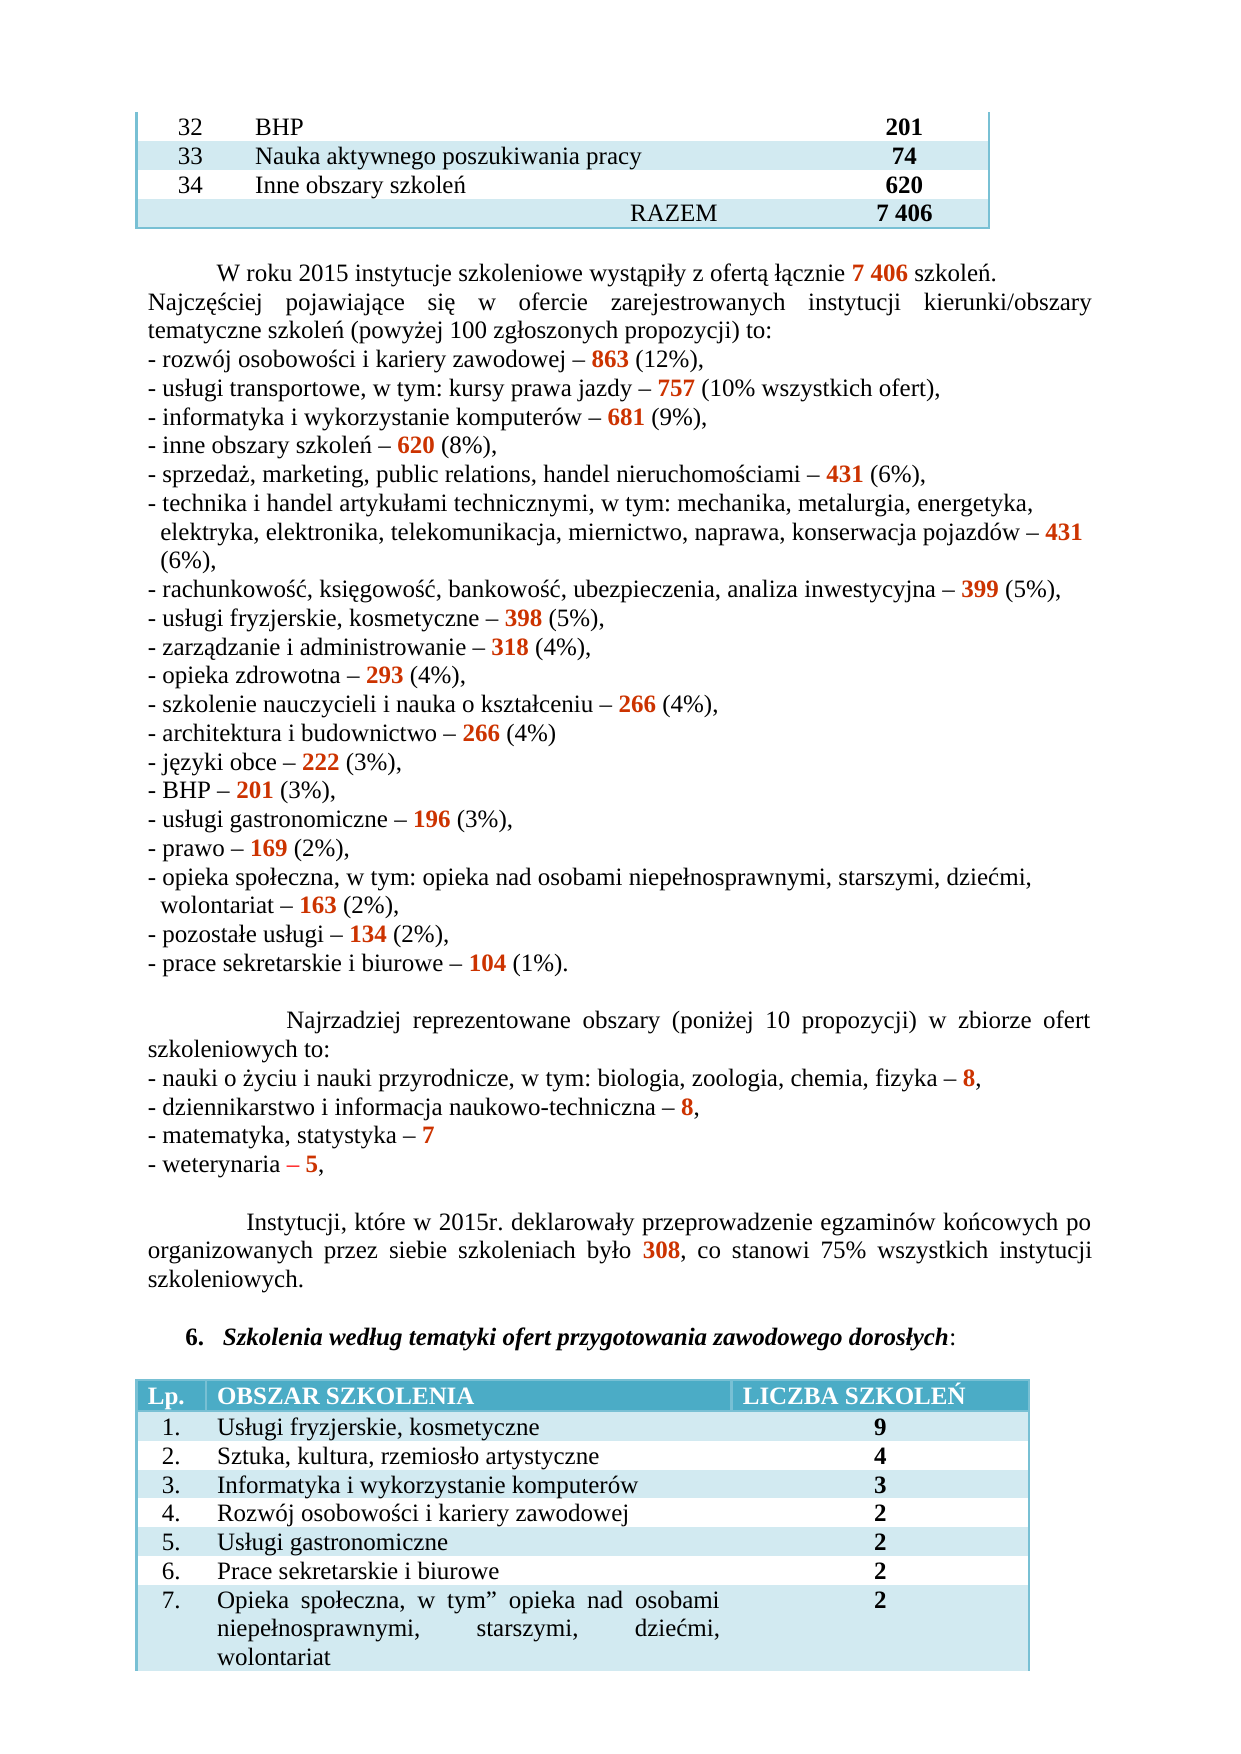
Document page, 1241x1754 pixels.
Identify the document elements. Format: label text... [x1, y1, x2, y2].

table_header Lp. [138, 1381, 205, 1410]
text wolontariat – 163 (2%), [148, 891, 1092, 919]
table_cell 7 406 [819, 199, 988, 227]
text Instytucji, które w 2015r. deklarowały przeprowadzenie egzaminów końcowych po organizowanych przez siebie szkoleniach było 308, co stanowi 75% wszystkich instytucji szkoleniowych. [148, 1207, 1092, 1293]
list Szkolenia według tematyki ofert przygotowania zawodowego dorosłych: [185, 1322, 1092, 1351]
table_cell 74 [819, 141, 988, 170]
table_cell 33 [138, 141, 244, 170]
text - architektura i budownictwo – 266 (4%) [148, 718, 1092, 747]
text - weterynaria – 5, [148, 1149, 1092, 1178]
text - szkolenie nauczycieli i nauka o kształceniu – 266 (4%), [148, 689, 1092, 718]
text - opieka społeczna, w tym: opieka nad osobami niepełnosprawnymi, starszymi, dziećmi, [148, 862, 1092, 891]
table_cell 1. [138, 1412, 206, 1441]
text - dziennikarstwo i informacja naukowo-techniczna – 8, [148, 1092, 1092, 1121]
table_cell 2 [731, 1499, 1028, 1527]
text (6%), [148, 546, 1092, 574]
table_cell Prace sekretarskie i biurowe [206, 1556, 731, 1585]
table_cell 4 [731, 1441, 1028, 1470]
text - inne obszary szkoleń – 620 (8%), [148, 431, 1092, 459]
table_cell Sztuka, kultura, rzemiosło artystyczne [206, 1441, 731, 1470]
table_cell 3. [138, 1470, 206, 1498]
table_cell RAZEM [244, 199, 819, 227]
text - rozwój osobowości i kariery zawodowej – 863 (12%), [148, 344, 1092, 373]
text - usługi gastronomiczne – 196 (3%), [148, 804, 1092, 833]
text - prace sekretarskie i biurowe – 104 (1%). [148, 948, 1092, 977]
table_cell 2. [138, 1441, 206, 1470]
table_cell 9 [731, 1412, 1028, 1441]
table_cell 32 [138, 112, 244, 141]
table_cell 2 [731, 1585, 1028, 1671]
text - prawo – 169 (2%), [148, 833, 1092, 862]
table_cell Inne obszary szkoleń [244, 170, 819, 198]
table_cell 34 [138, 170, 244, 198]
text - usługi transportowe, w tym: kursy prawa jazdy – 757 (10% wszystkich ofert), [148, 373, 1092, 402]
text - nauki o życiu i nauki przyrodnicze, w tym: biologia, zoologia, chemia, fizyka – 8, [148, 1063, 1092, 1092]
table_cell 4. [138, 1499, 206, 1527]
text - zarządzanie i administrowanie – 318 (4%), [148, 632, 1092, 661]
table_cell 3 [731, 1470, 1028, 1498]
text - sprzedaż, marketing, public relations, handel nieruchomościami – 431 (6%), [148, 459, 1092, 488]
text Najrzadziej reprezentowane obszary (poniżej 10 propozycji) w zbiorze ofert szkoleniowych to: [148, 1006, 1092, 1063]
text - BHP – 201 (3%), [148, 776, 1092, 804]
table_cell Opieka społeczna, w tym” opieka nad osobami niepełnosprawnymi, starszymi, dziećmi, wolontariat [206, 1585, 731, 1671]
text elektryka, elektronika, telekomunikacja, miernictwo, naprawa, konserwacja pojazdów – 431 [148, 517, 1092, 546]
text Najczęściej pojawiające się w ofercie zarejestrowanych instytucji kierunki/obszary tematyczne szkoleń (powyżej 100 zgłoszonych propozycji) to: [148, 287, 1092, 344]
table_cell [138, 199, 244, 227]
table_cell 2 [731, 1527, 1028, 1556]
table_cell BHP [244, 112, 819, 141]
table_cell 5. [138, 1527, 206, 1556]
text - technika i handel artykułami technicznymi, w tym: mechanika, metalurgia, energetyka, [148, 488, 1092, 517]
table_cell 201 [819, 112, 988, 141]
table_cell Nauka aktywnego poszukiwania pracy [244, 141, 819, 170]
text - pozostałe usługi – 134 (2%), [148, 919, 1092, 948]
text - opieka zdrowotna – 293 (4%), [148, 661, 1092, 689]
table_cell 6. [138, 1556, 206, 1585]
table_cell 620 [819, 170, 988, 198]
text - matematyka, statystyka – 7 [148, 1121, 1092, 1149]
table_cell Usługi gastronomiczne [206, 1527, 731, 1556]
table_cell Rozwój osobowości i kariery zawodowej [206, 1499, 731, 1527]
table_header LICZBA SZKOLEŃ [733, 1381, 1028, 1410]
table_cell Informatyka i wykorzystanie komputerów [206, 1470, 731, 1498]
text - języki obce – 222 (3%), [148, 747, 1092, 776]
text - usługi fryzjerskie, kosmetyczne – 398 (5%), [148, 603, 1092, 632]
table_cell Usługi fryzjerskie, kosmetyczne [206, 1412, 731, 1441]
text W roku 2015 instytucje szkoleniowe wystąpiły z ofertą łącznie 7 406 szkoleń. [148, 258, 1092, 287]
table_cell 2 [731, 1556, 1028, 1585]
table_header OBSZAR SZKOLENIA [207, 1381, 730, 1410]
text - rachunkowość, księgowość, bankowość, ubezpieczenia, analiza inwestycyjna – 399 (5%), [148, 574, 1092, 603]
table_cell 7. [138, 1585, 206, 1671]
text - informatyka i wykorzystanie komputerów – 681 (9%), [148, 402, 1092, 431]
